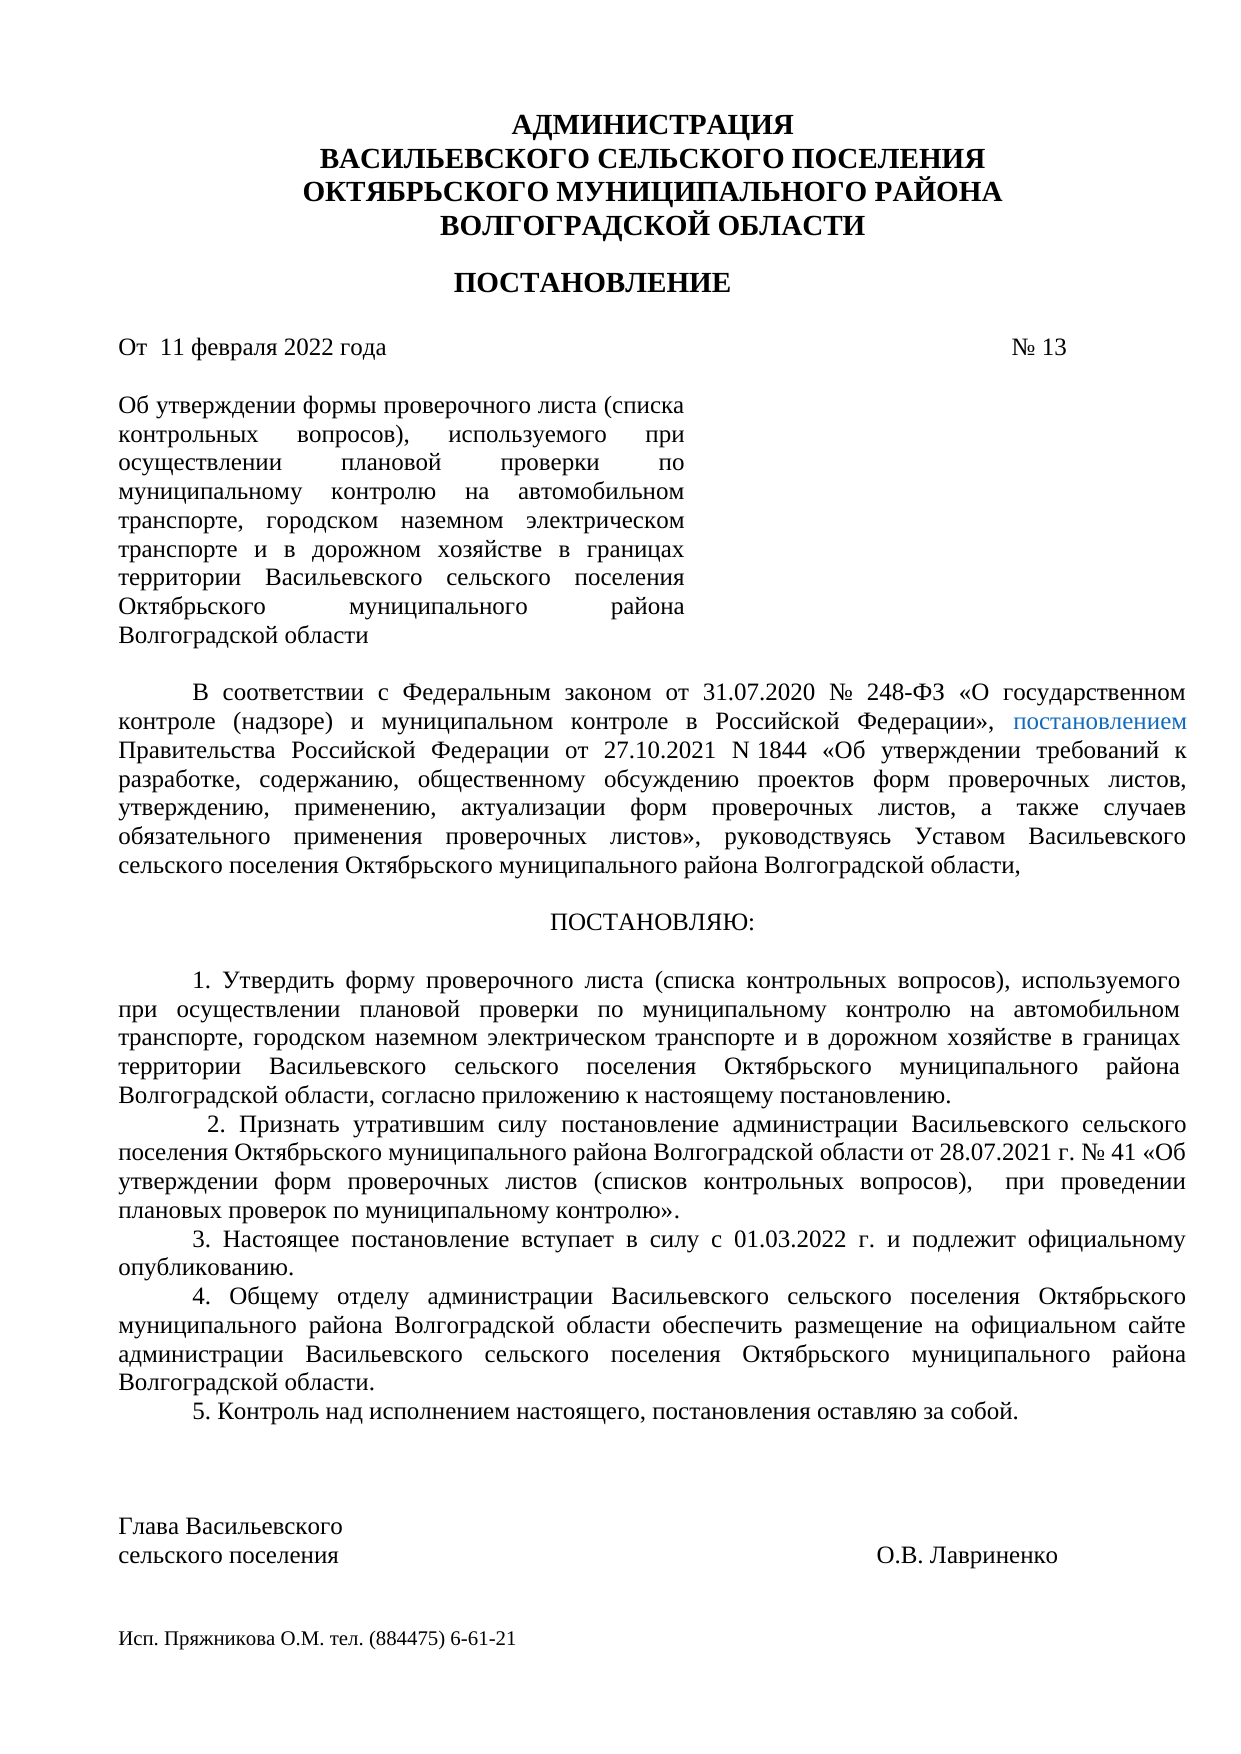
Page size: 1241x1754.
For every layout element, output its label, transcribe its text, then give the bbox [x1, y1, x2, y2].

text ПОСТАНОВЛЕНИЕ [118, 265, 1187, 299]
text 5. Контроль над исполнением настоящего, постановления оставляю за собой. [118, 1396, 1187, 1425]
text В соответствии с Федеральным законом от 31.07.2020 № 248-ФЗ «О государственном контроле (надзоре) и муниципальном контроле в Российской Федерации», постановлением Правительства Российской Федерации от 27.10.2021 N 1844 «Об утверждении требований к разработке, содержанию, общественному обсуждению проектов форм проверочных листов, утверждению, применению, актуализации форм проверочных листов, а также случаев обязательного применения проверочных листов», руководствуясь Уставом Васильевского сельского поселения Октябрьского муниципального района Волгоградской области, [118, 677, 1187, 879]
text сельского поселения О.В. Лавриненко [118, 1540, 1187, 1569]
text Глава Васильевского [118, 1511, 1187, 1540]
text 3. Настоящее постановление вступает в силу с 01.03.2022 г. и подлежит официальному опубликованию. [118, 1224, 1187, 1281]
text ОКТЯБРЬСКОГО МУНИЦИПАЛЬНОГО РАЙОНА [118, 174, 1187, 208]
text 4. Общему отделу администрации Васильевского сельского поселения Октябрьского муниципального района Волгоградской области обеспечить размещение на официальном сайте администрации Васильевского сельского поселения Октябрьского муниципального района Волгоградской области. [118, 1281, 1187, 1396]
text От 11 февраля 2022 года № 13 [118, 332, 1187, 361]
text Исп. Пряжникова О.М. тел. (884475) 6-61-21 [118, 1626, 1187, 1650]
text ВАСИЛЬЕВСКОГО СЕЛЬСКОГО ПОСЕЛЕНИЯ [118, 141, 1187, 174]
text 1. Утвердить форму проверочного листа (списка контрольных вопросов), используемого при осуществлении плановой проверки по муниципальному контролю на автомобильном транспорте, городском наземном электрическом транспорте и в дорожном хозяйстве в границах территории Васильевского сельского поселения Октябрьского муниципального района Волгоградской области, согласно приложению к настоящему постановлению. [118, 965, 1181, 1109]
text ПОСТАНОВЛЯЮ: [118, 907, 1187, 936]
text Об утверждении формы проверочного листа (списка контрольных вопросов), используемого при осуществлении плановой проверки по муниципальному контролю на автомобильном транспорте, городском наземном электрическом транспорте и в дорожном хозяйстве в границах территории Васильевского сельского поселения Октябрьского муниципального района Волгоградской области [118, 390, 685, 649]
text ВОЛГОГРАДСКОЙ ОБЛАСТИ [118, 208, 1187, 241]
text АДМИНИСТРАЦИЯ [118, 107, 1187, 141]
text 2. Признать утратившим силу постановление администрации Васильевского сельского поселения Октябрьского муниципального района Волгоградской области от 28.07.2021 г. № 41 «Об утверждении форм проверочных листов (списков контрольных вопросов), при проведении плановых проверок по муниципальному контролю». [118, 1109, 1187, 1224]
